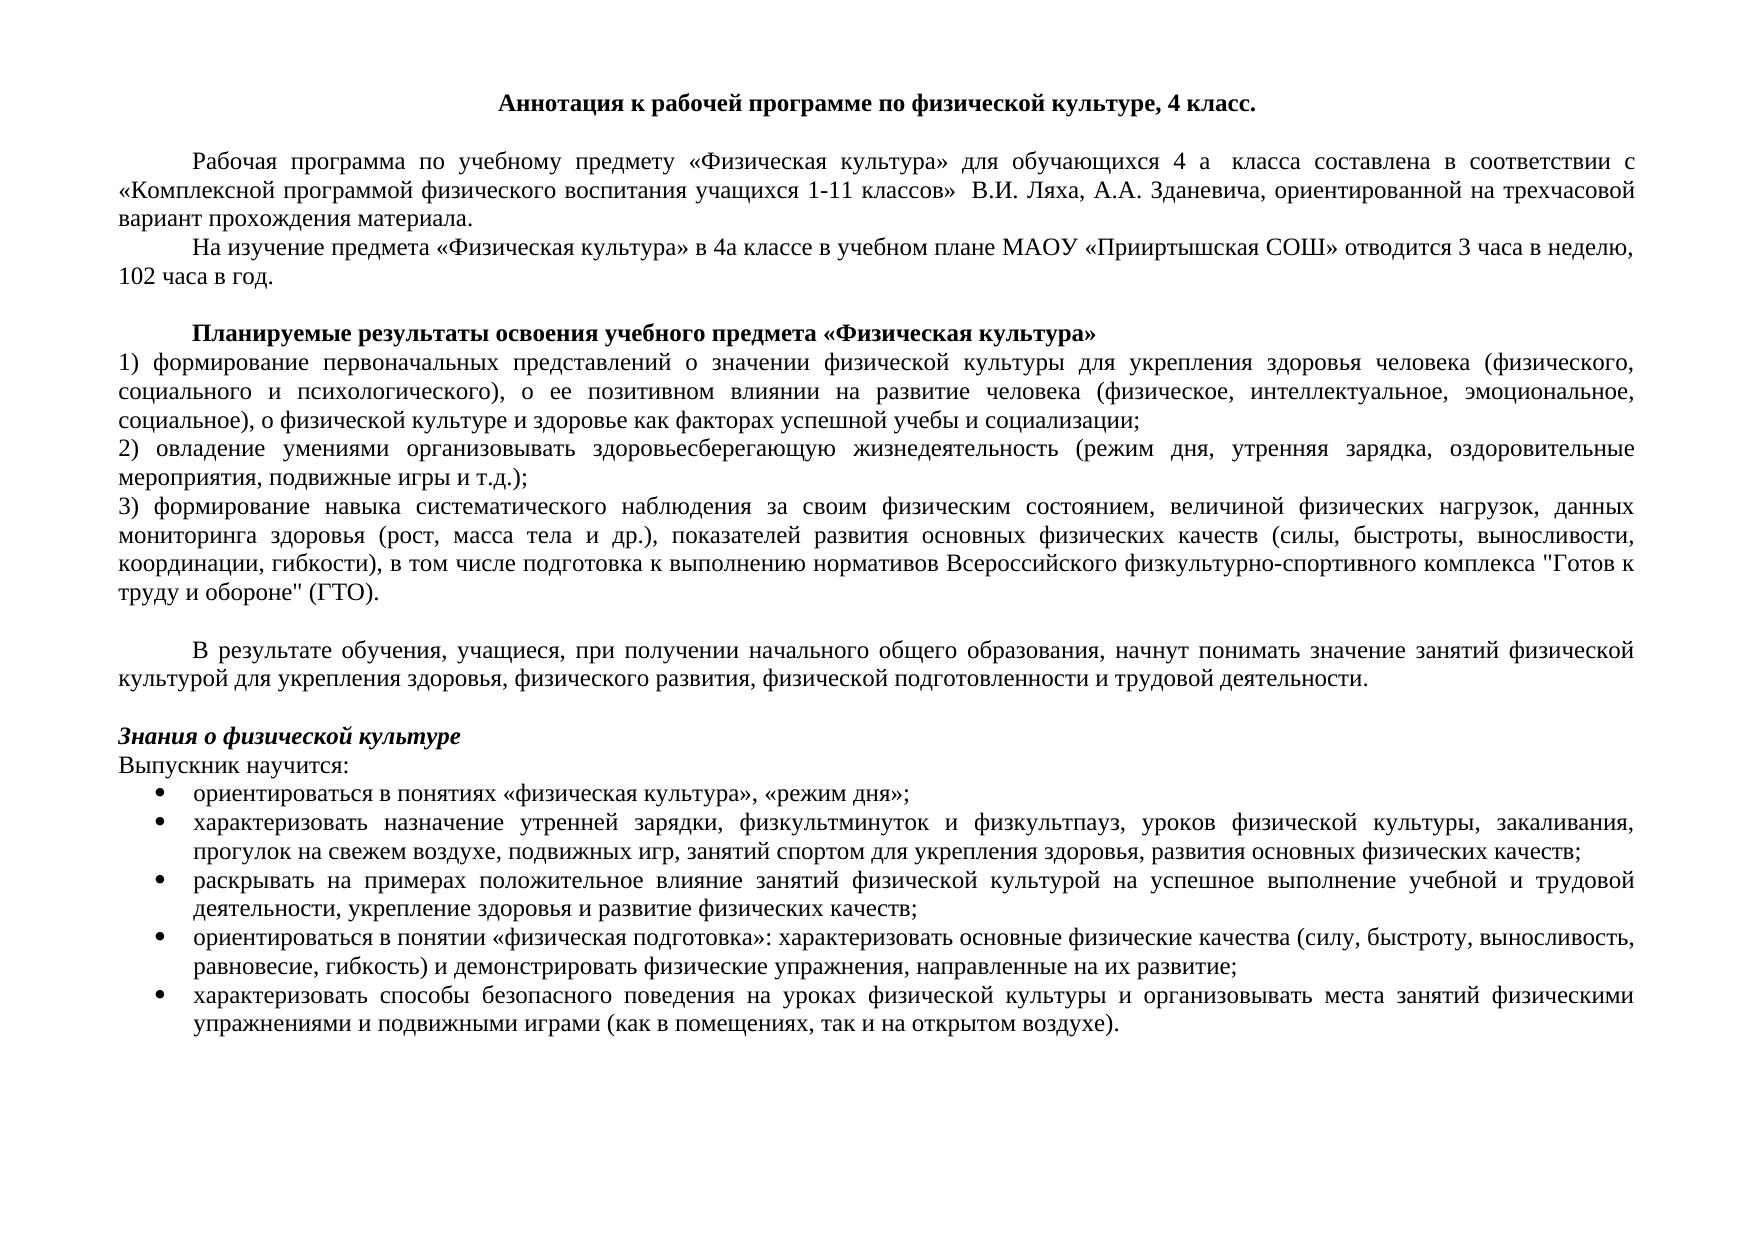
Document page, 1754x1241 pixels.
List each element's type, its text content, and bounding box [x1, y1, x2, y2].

text Планируемые результаты освоения учебного предмета «Физическая культура» [118, 318, 1636, 347]
text В результате обучения, учащиеся, при получении начального общего образования, начнут понимать значение занятий физической культурой для укрепления здоровья, физического развития, физической подготовленности и трудовой деятельности. [118, 635, 1636, 692]
text Знания о физической культуре [118, 721, 1636, 750]
text Выпускник научится: [118, 750, 1636, 778]
text 1) формирование первоначальных представлений о значении физической культуры для укрепления здоровья человека (физического, социального и психологического), о ее позитивном влиянии на развитие человека (физическое, интеллектуальное, эмоциональное, социальное), о физической культуре и здоровье как факторах успешной учебы и социализации; [118, 347, 1636, 433]
text 3) формирование навыка систематического наблюдения за своим физическим состоянием, величиной физических нагрузок, данных мониторинга здоровья (рост, масса тела и др.), показателей развития основных физических качеств (силы, быстроты, выносливости, координации, гибкости), в том числе подготовка к выполнению нормативов Всероссийского физкультурно-спортивного комплекса "Готов к труду и обороне" (ГТО). [118, 491, 1636, 606]
text На изучение предмета «Физическая культура» в 4а классе в учебном плане МАОУ «Прииртышская СОШ» отводится 3 часа в неделю, 102 часа в год. [118, 232, 1636, 290]
text Аннотация к рабочей программе по физической культуре, 4 класс. [118, 88, 1636, 117]
list ориентироваться в понятиях «физическая культура», «режим дня»; [156, 778, 1636, 807]
text Рабочая программа по учебному предмету «Физическая культура» для обучающихся 4 а класса составлена в соответствии с «Комплексной программой физического воспитания учащихся 1-11 классов» В.И. Ляха, А.А. Зданевича, ориентированной на трехчасовой вариант прохождения материала. [118, 146, 1636, 232]
list раскрывать на примерах положительное влияние занятий физической культурой на успешное выполнение учебной и трудовой деятельности, укрепление здоровья и развитие физических качеств; [156, 865, 1636, 922]
list ориентироваться в понятии «физическая подготовка»: характеризовать основные физические качества (силу, быстроту, выносливость, равновесие, гибкость) и демонстрировать физические упражнения, направленные на их развитие; [156, 922, 1636, 980]
list характеризовать назначение утренней зарядки, физкультминуток и физкультпауз, уроков физической культуры, закаливания, прогулок на свежем воздухе, подвижных игр, занятий спортом для укрепления здоровья, развития основных физических качеств; [156, 807, 1636, 865]
text 2) овладение умениями организовывать здоровьесберегающую жизнедеятельность (режим дня, утренняя зарядка, оздоровительные мероприятия, подвижные игры и т.д.); [118, 433, 1636, 491]
list характеризовать способы безопасного поведения на уроках физической культуры и организовывать места занятий физическими упражнениями и подвижными играми (как в помещениях, так и на открытом воздухе). [156, 980, 1636, 1037]
